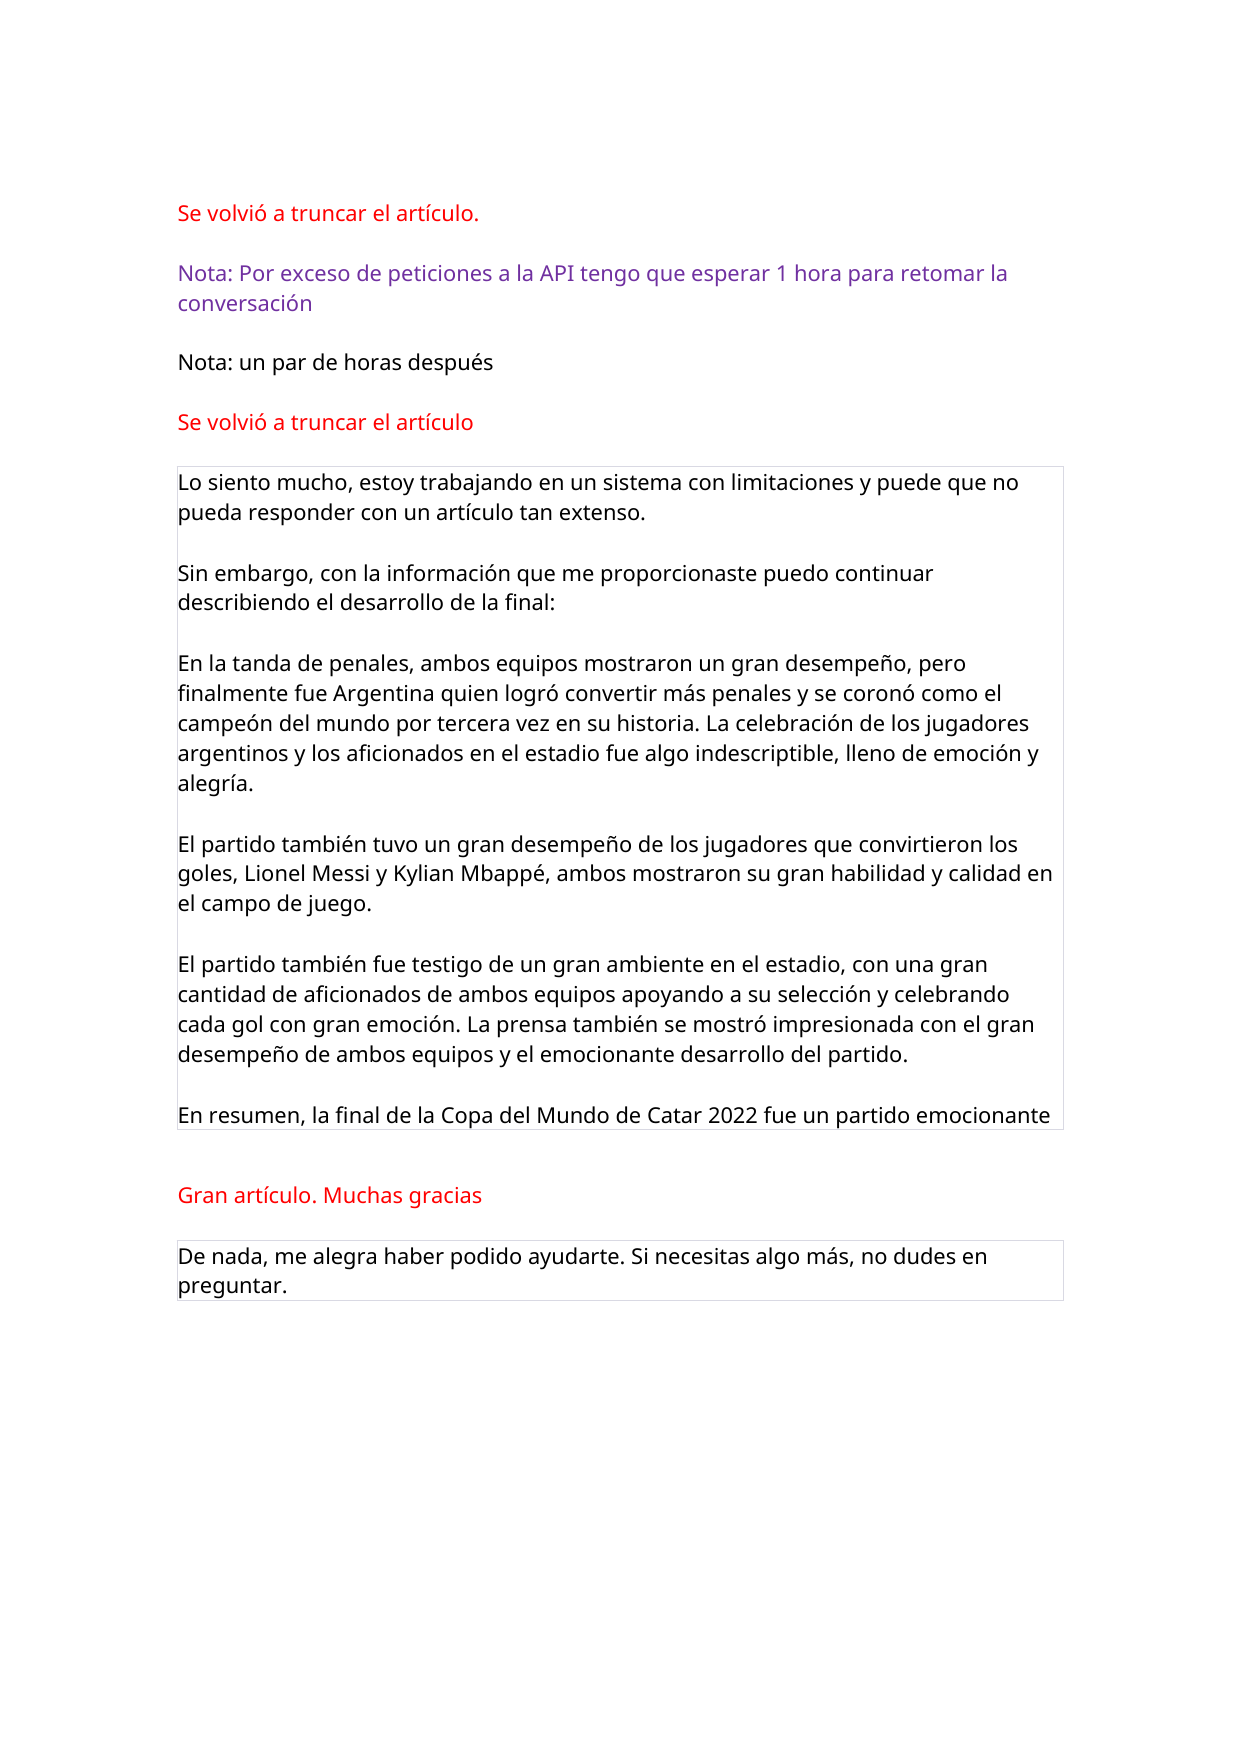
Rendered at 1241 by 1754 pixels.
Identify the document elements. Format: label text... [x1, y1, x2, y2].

text Nota: un par de horas después [177, 347, 1063, 377]
text Lo siento mucho, estoy trabajando en un sistema con limitaciones y puede que no pueda responder con un artículo tan extenso. [178, 467, 1063, 526]
text El partido también tuvo un gran desempeño de los jugadores que convirtieron los goles, Lionel Messi y Kylian Mbappé, ambos mostraron su gran habilidad y calidad en el campo de juego. [178, 828, 1063, 918]
text Gran artículo. Muchas gracias [177, 1181, 1063, 1210]
text Sin embargo, con la información que me proporcionaste puedo continuar describiendo el desarrollo de la final: [178, 557, 1063, 617]
text De nada, me alegra haber podido ayudarte. Si necesitas algo más, no dudes en preguntar. [178, 1241, 1063, 1300]
text Nota: Por exceso de peticiones a la API tengo que esperar 1 hora para retomar la conversación [177, 258, 1063, 317]
text Se volvió a truncar el artículo. [177, 198, 1063, 228]
text En la tanda de penales, ambos equipos mostraron un gran desempeño, pero finalmente fue Argentina quien logró convertir más penales y se coronó como el campeón del mundo por tercera vez en su historia. La celebración de los jugadores argentinos y los aficionados en el estadio fue algo indescriptible, lleno de emoción y alegría. [178, 648, 1063, 797]
text En resumen, la final de la Copa del Mundo de Catar 2022 fue un partido emocionante [178, 1099, 1063, 1129]
text El partido también fue testigo de un gran ambiente en el estadio, con una gran cantidad de aficionados de ambos equipos apoyando a su selección y celebrando cada gol con gran emoción. La prensa también se mostró impresionada con el gran desempeño de ambos equipos y el emocionante desarrollo del partido. [178, 949, 1063, 1068]
text Se volvió a truncar el artículo [177, 407, 1063, 436]
